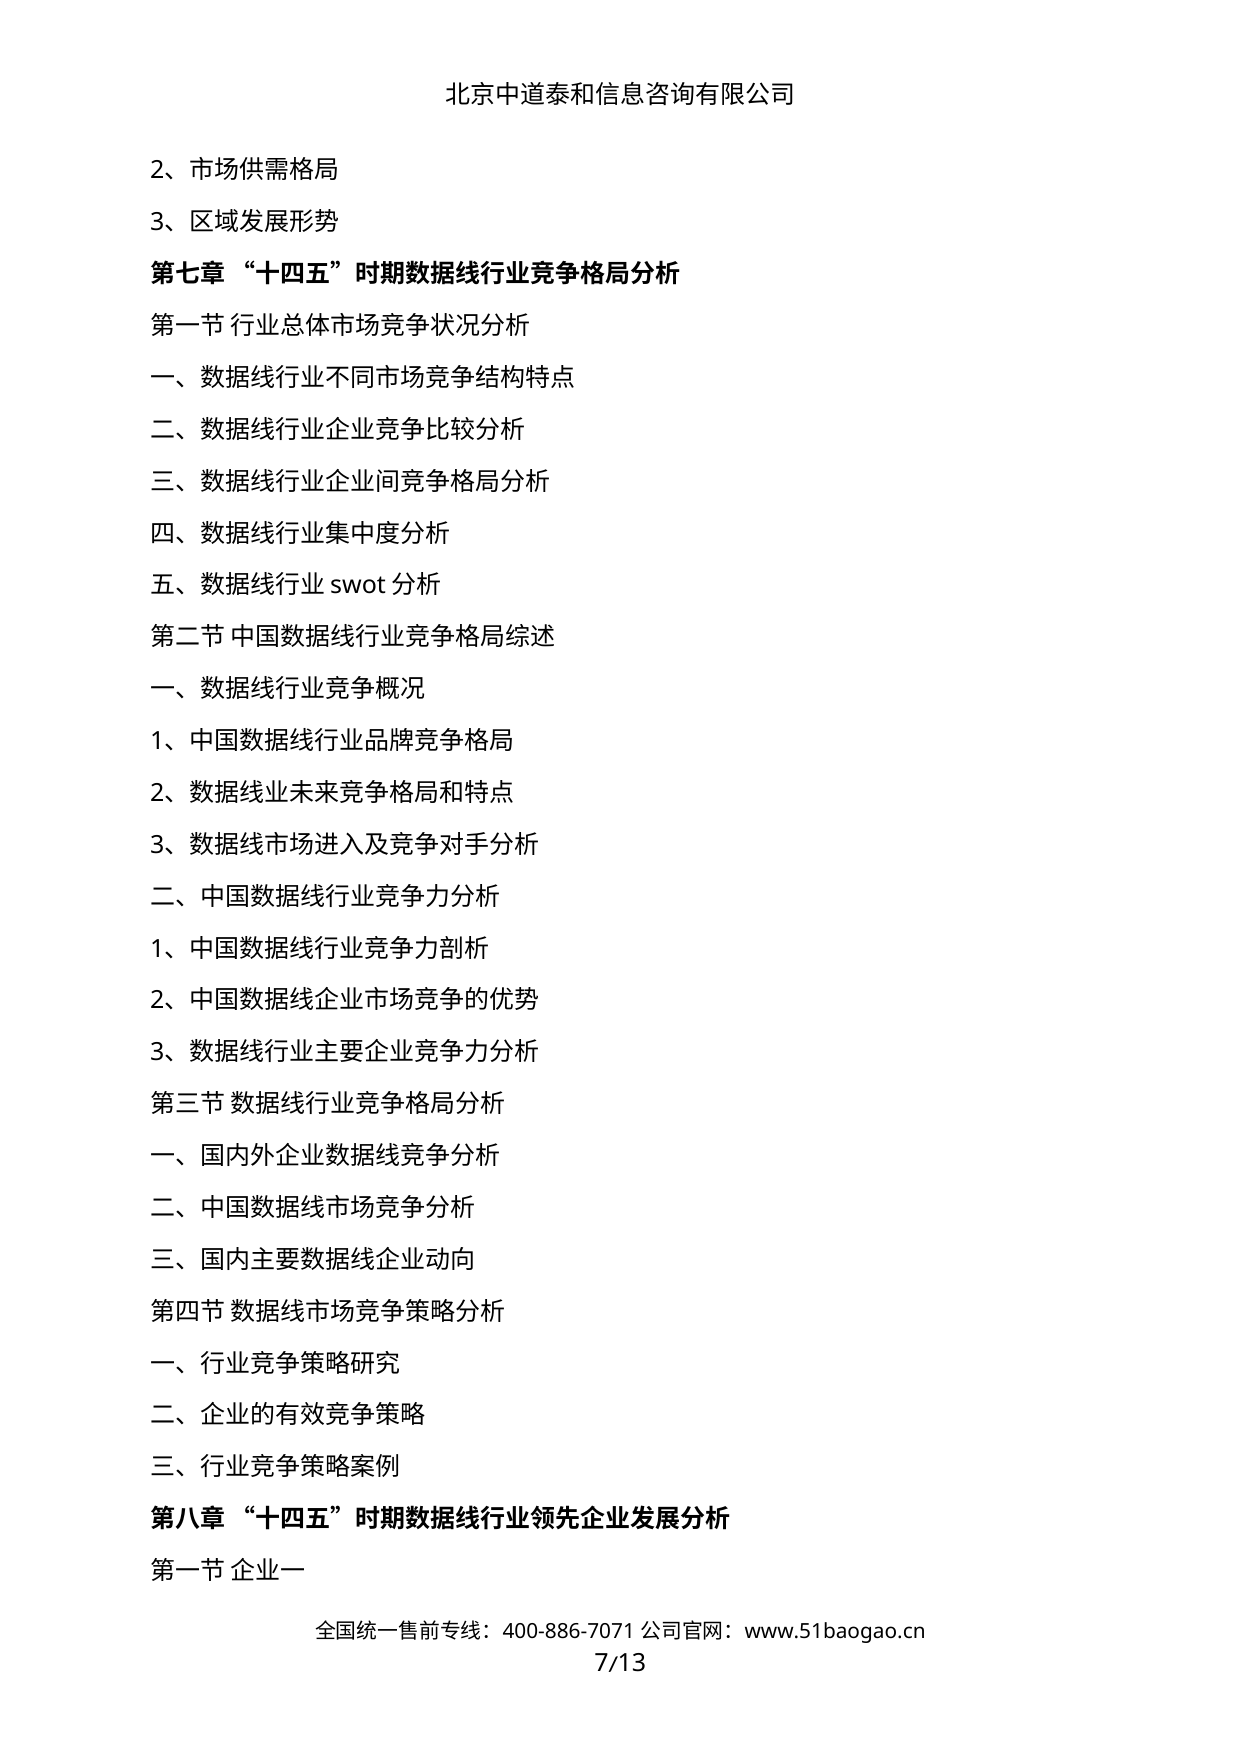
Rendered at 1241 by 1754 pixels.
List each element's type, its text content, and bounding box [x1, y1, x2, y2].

text 3、数据线市场进入及竞争对手分析 [150, 824, 1090, 861]
text 2、市场供需格局 [150, 150, 1090, 186]
text 二、中国数据线行业竞争力分析 [150, 876, 1090, 912]
text 3、区域发展形势 [150, 202, 1090, 238]
text 三、国内主要数据线企业动向 [150, 1239, 1090, 1276]
text 三、行业竞争策略案例 [150, 1447, 1090, 1483]
text 一、行业竞争策略研究 [150, 1343, 1090, 1379]
text 第三节 数据线行业竞争格局分析 [150, 1084, 1090, 1120]
text 第八章 “十四五”时期数据线行业领先企业发展分析 [150, 1499, 1090, 1535]
text 1、中国数据线行业竞争力剖析 [150, 928, 1090, 964]
text 第一节 行业总体市场竞争状况分析 [150, 306, 1090, 342]
text 四、数据线行业集中度分析 [150, 513, 1090, 549]
text 二、数据线行业企业竞争比较分析 [150, 409, 1090, 446]
text 2、中国数据线企业市场竞争的优势 [150, 980, 1090, 1016]
text 3、数据线行业主要企业竞争力分析 [150, 1032, 1090, 1068]
text 第一节 企业一 [150, 1551, 1090, 1587]
text 第二节 中国数据线行业竞争格局综述 [150, 617, 1090, 653]
text 二、中国数据线市场竞争分析 [150, 1187, 1090, 1224]
text 二、企业的有效竞争策略 [150, 1395, 1090, 1431]
text 三、数据线行业企业间竞争格局分析 [150, 461, 1090, 497]
text 1、中国数据线行业品牌竞争格局 [150, 721, 1090, 757]
text 一、数据线行业不同市场竞争结构特点 [150, 357, 1090, 394]
text 第七章 “十四五”时期数据线行业竞争格局分析 [150, 254, 1090, 290]
text 一、国内外企业数据线竞争分析 [150, 1136, 1090, 1172]
text 第四节 数据线市场竞争策略分析 [150, 1291, 1090, 1327]
text 一、数据线行业竞争概况 [150, 669, 1090, 705]
text 2、数据线业未来竞争格局和特点 [150, 772, 1090, 809]
text 五、数据线行业swot分析 [150, 565, 1090, 601]
